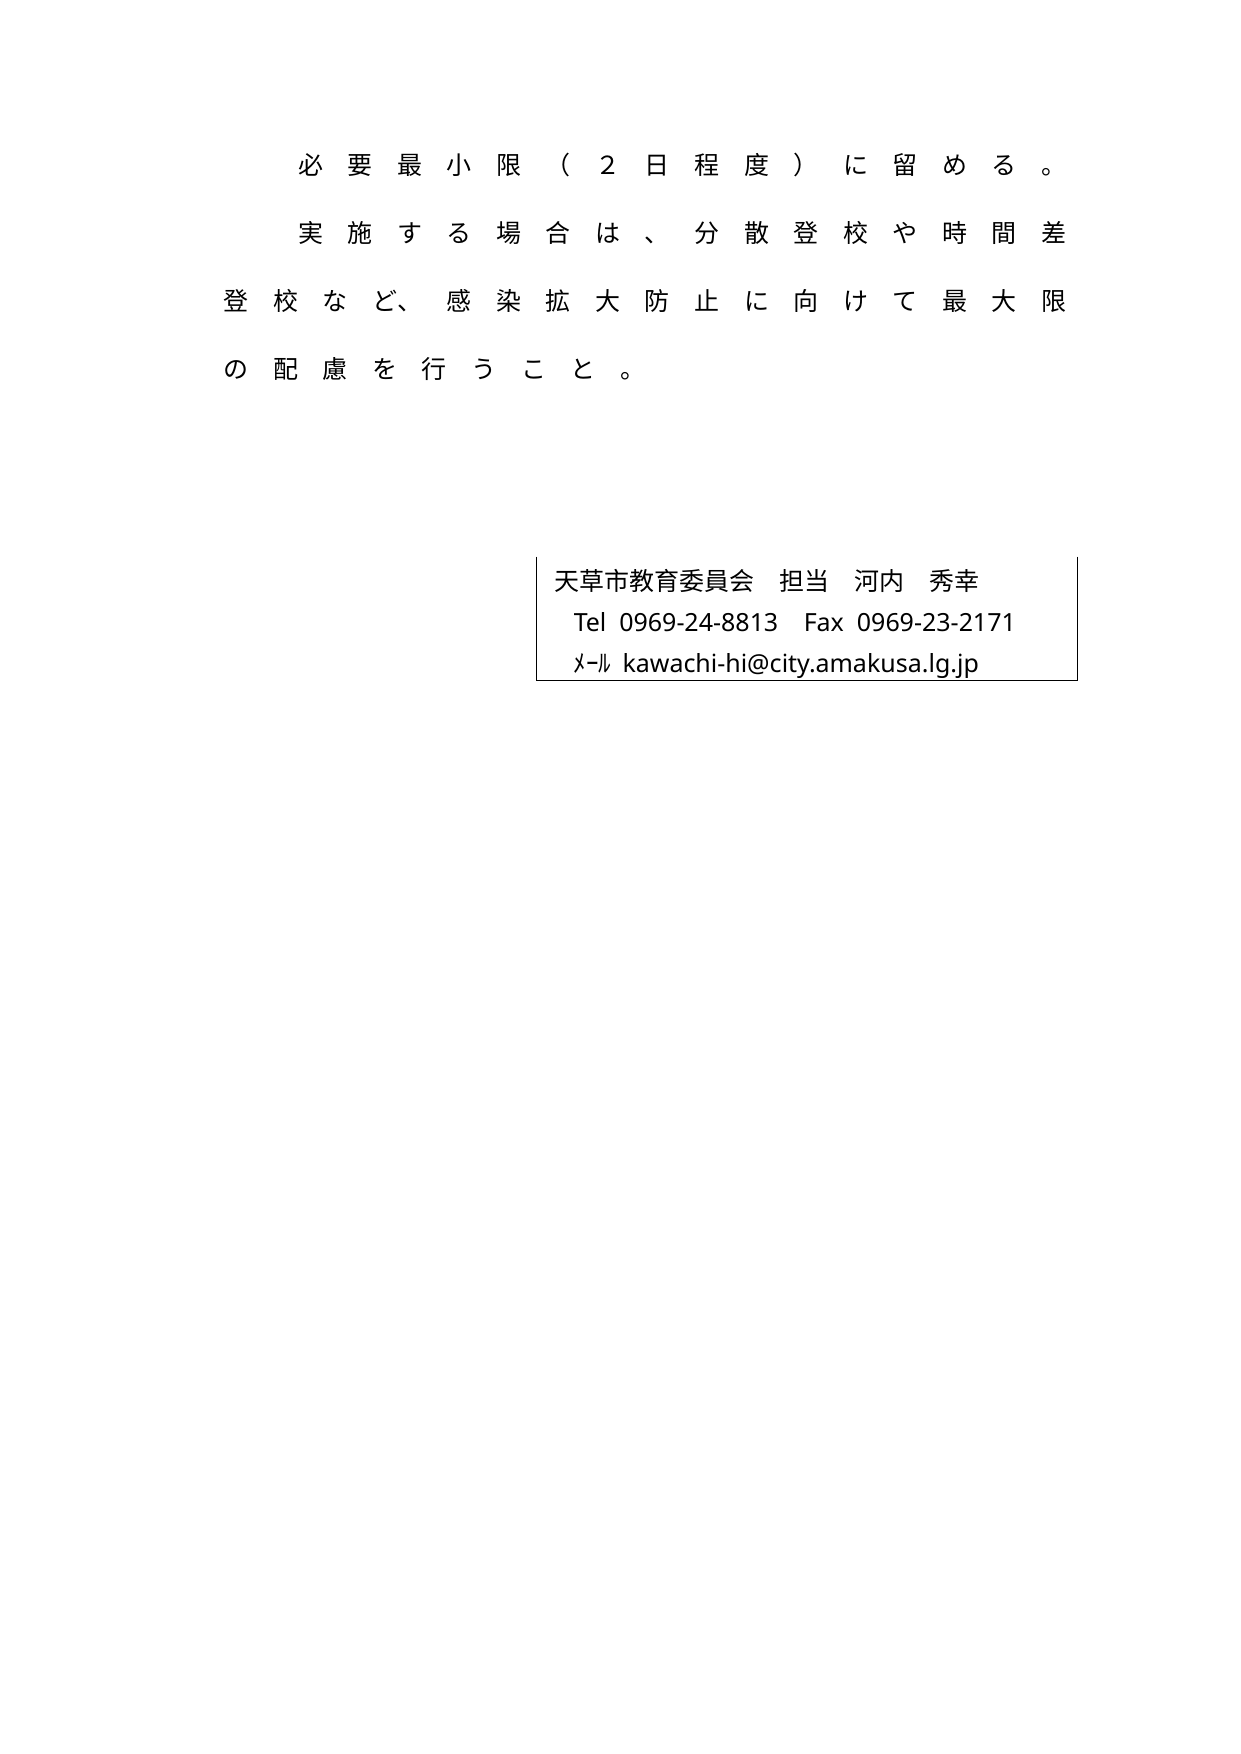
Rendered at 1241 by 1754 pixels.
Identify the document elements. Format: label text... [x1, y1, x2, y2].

text 実施する場合は、分散登校や時間差登校など、感染拡大防止に向けて最大限の配慮を行うこと。 [174, 198, 1091, 402]
table_header 天草市教育委員会 担当 河内 秀幸 Tel 0969-24-8813 Fax 0969-23-2171 ﾒｰﾙ kawachi-hi@city.amakusa.lg.jp [537, 557, 1077, 680]
text 必要最小限（２日程度）に留める。 [149, 130, 1091, 198]
